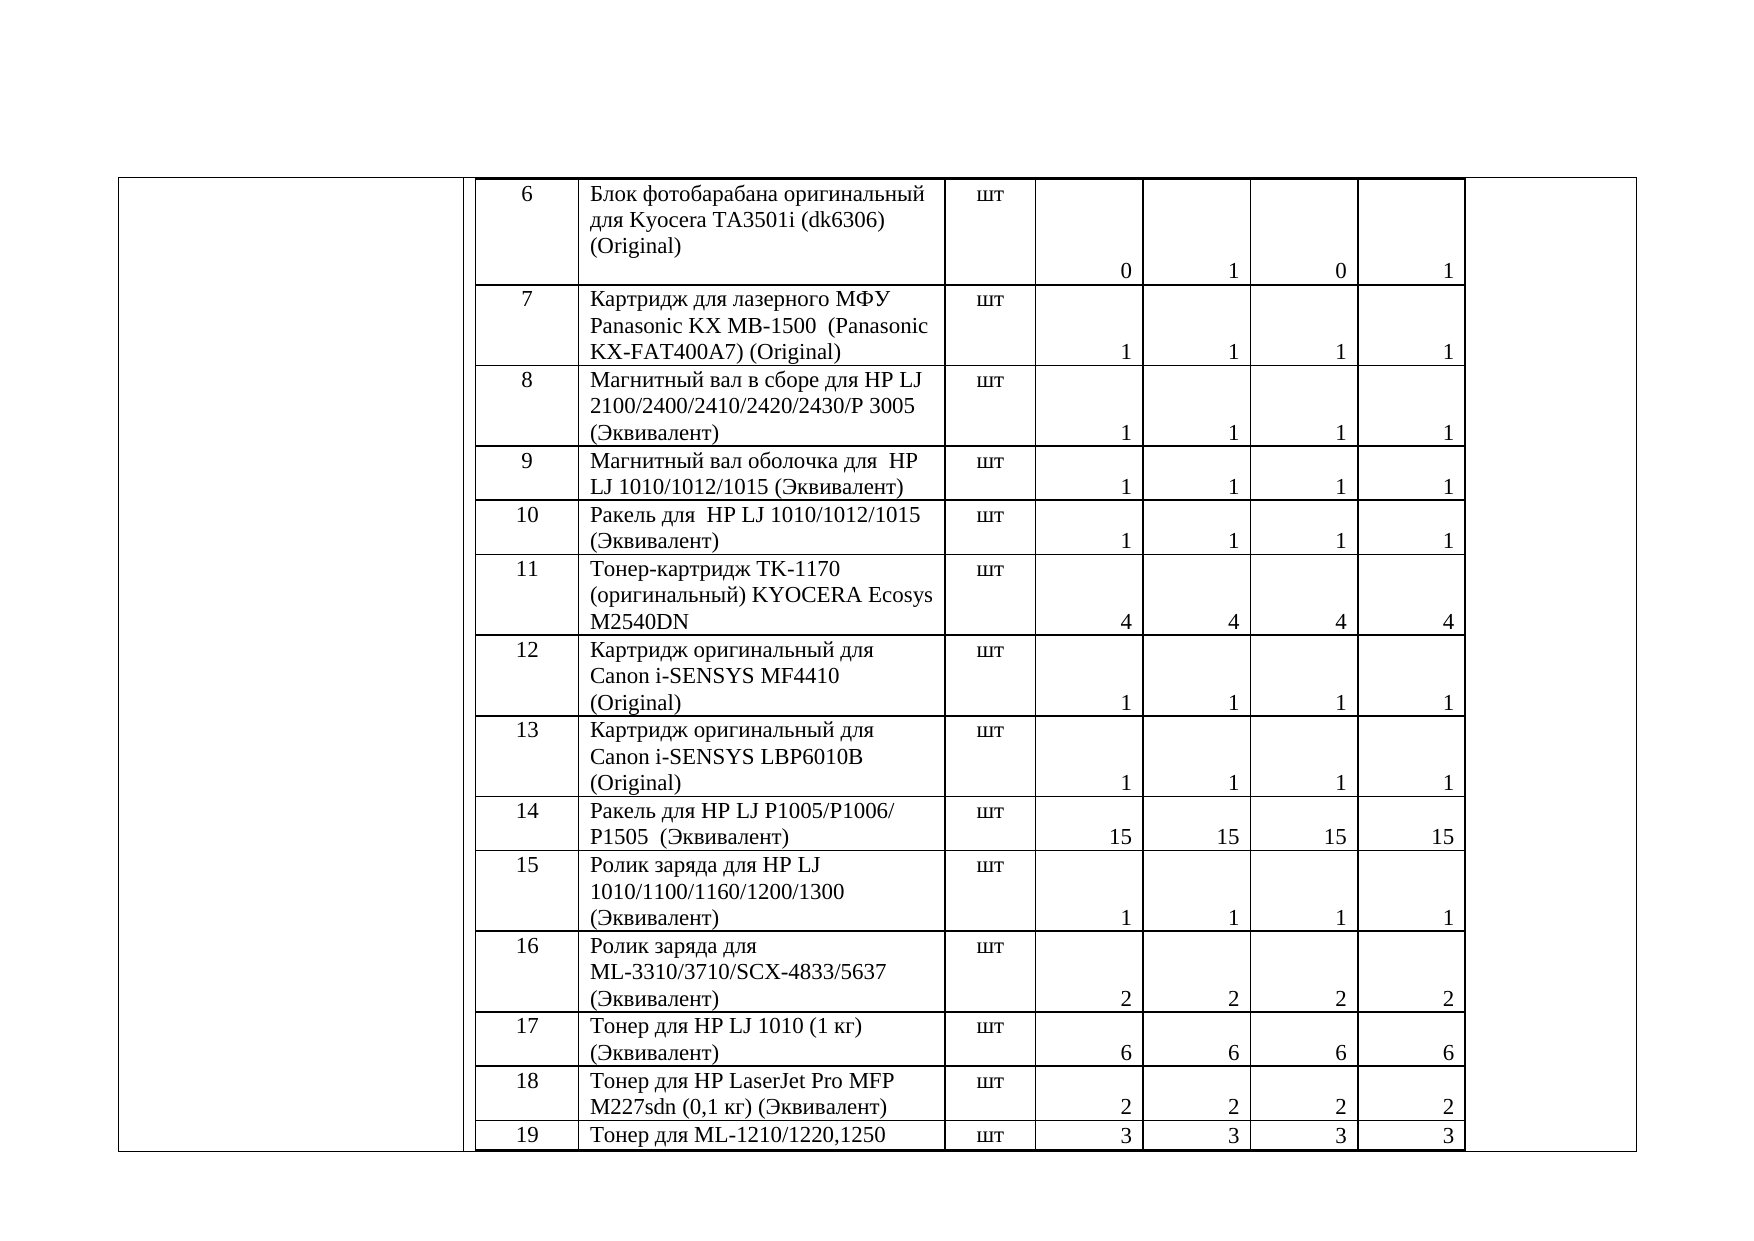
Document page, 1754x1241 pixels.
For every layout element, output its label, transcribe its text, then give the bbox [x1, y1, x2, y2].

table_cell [1036, 1067, 1142, 1120]
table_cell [464, 178, 475, 1151]
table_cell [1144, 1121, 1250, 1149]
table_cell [946, 1067, 1035, 1120]
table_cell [1251, 1067, 1357, 1120]
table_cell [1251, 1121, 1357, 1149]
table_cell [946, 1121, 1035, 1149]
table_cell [476, 1067, 578, 1120]
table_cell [119, 178, 463, 1151]
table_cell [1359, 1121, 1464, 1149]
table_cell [1144, 1067, 1250, 1120]
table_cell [1466, 178, 1636, 1151]
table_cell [1359, 1067, 1464, 1120]
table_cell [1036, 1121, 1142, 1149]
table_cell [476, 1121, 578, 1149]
